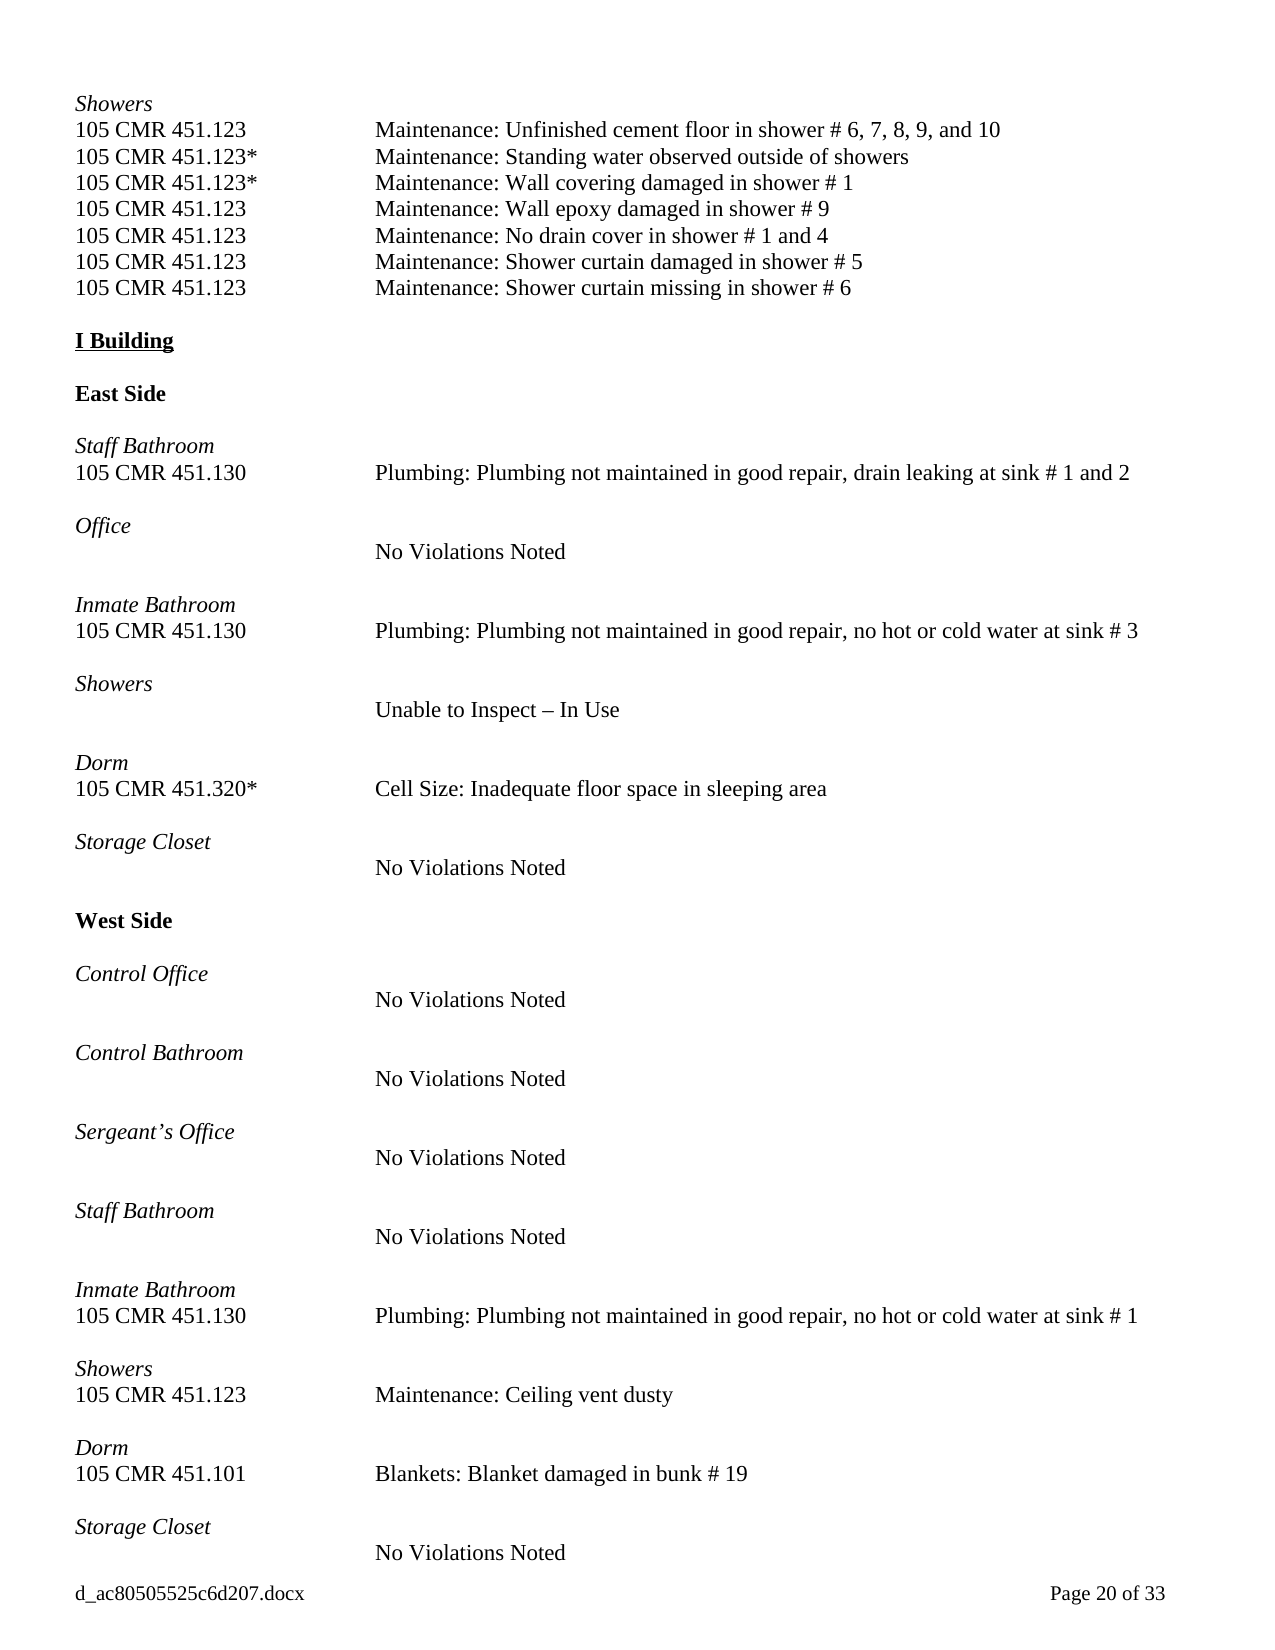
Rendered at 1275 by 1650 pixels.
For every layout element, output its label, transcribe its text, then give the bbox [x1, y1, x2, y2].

text 105 CMR 451.130 Plumbing: Plumbing not maintained in good repair, no hot or cold water at sink # 3 [75, 617, 1200, 643]
text 105 CMR 451.123 Maintenance: Wall epoxy damaged in shower # 9 [75, 195, 1200, 222]
text 105 CMR 451.123 Maintenance: Ceiling vent dusty [75, 1381, 1200, 1408]
text Office [75, 512, 1200, 538]
text 105 CMR 451.123* Maintenance: Standing water observed outside of showers [75, 143, 1200, 169]
text Control Bathroom [75, 1039, 1200, 1065]
text Showers [75, 670, 1200, 696]
text Control Office [75, 960, 1200, 986]
text No Violations Noted [75, 1065, 1200, 1091]
text No Violations Noted [75, 1144, 1200, 1171]
text No Violations Noted [75, 1223, 1200, 1249]
text 105 CMR 451.123 Maintenance: No drain cover in shower # 1 and 4 [75, 222, 1200, 248]
text 105 CMR 451.101 Blankets: Blanket damaged in bunk # 19 [75, 1460, 1200, 1487]
text 105 CMR 451.130 Plumbing: Plumbing not maintained in good repair, drain leaking at sink # 1 and 2 [75, 459, 1200, 485]
text Dorm [75, 1434, 1200, 1460]
text 105 CMR 451.320* Cell Size: Inadequate floor space in sleeping area [75, 775, 1200, 802]
text Staff Bathroom [75, 433, 1200, 459]
text Unable to Inspect – In Use [75, 696, 1200, 722]
text East Side [75, 380, 1200, 406]
text Dorm [75, 749, 1200, 775]
text West Side [75, 907, 1200, 933]
text Showers [75, 90, 1200, 116]
text Storage Closet [75, 1513, 1200, 1539]
text No Violations Noted [75, 986, 1200, 1012]
text Inmate Bathroom [75, 591, 1200, 617]
text 105 CMR 451.123 Maintenance: Shower curtain missing in shower # 6 [75, 274, 1200, 301]
text No Violations Noted [75, 854, 1200, 881]
text 105 CMR 451.130 Plumbing: Plumbing not maintained in good repair, no hot or cold water at sink # 1 [75, 1302, 1200, 1329]
text No Violations Noted [75, 1539, 1200, 1566]
text 105 CMR 451.123 Maintenance: Shower curtain damaged in shower # 5 [75, 248, 1200, 274]
text I Building [75, 327, 1200, 353]
text 105 CMR 451.123* Maintenance: Wall covering damaged in shower # 1 [75, 169, 1200, 195]
text Inmate Bathroom [75, 1276, 1200, 1302]
text 105 CMR 451.123 Maintenance: Unfinished cement floor in shower # 6, 7, 8, 9, and 10 [75, 116, 1200, 143]
text Sergeant’s Office [75, 1118, 1200, 1144]
text Storage Closet [75, 828, 1200, 854]
text No Violations Noted [75, 538, 1200, 564]
text Staff Bathroom [75, 1197, 1200, 1223]
text Showers [75, 1355, 1200, 1381]
